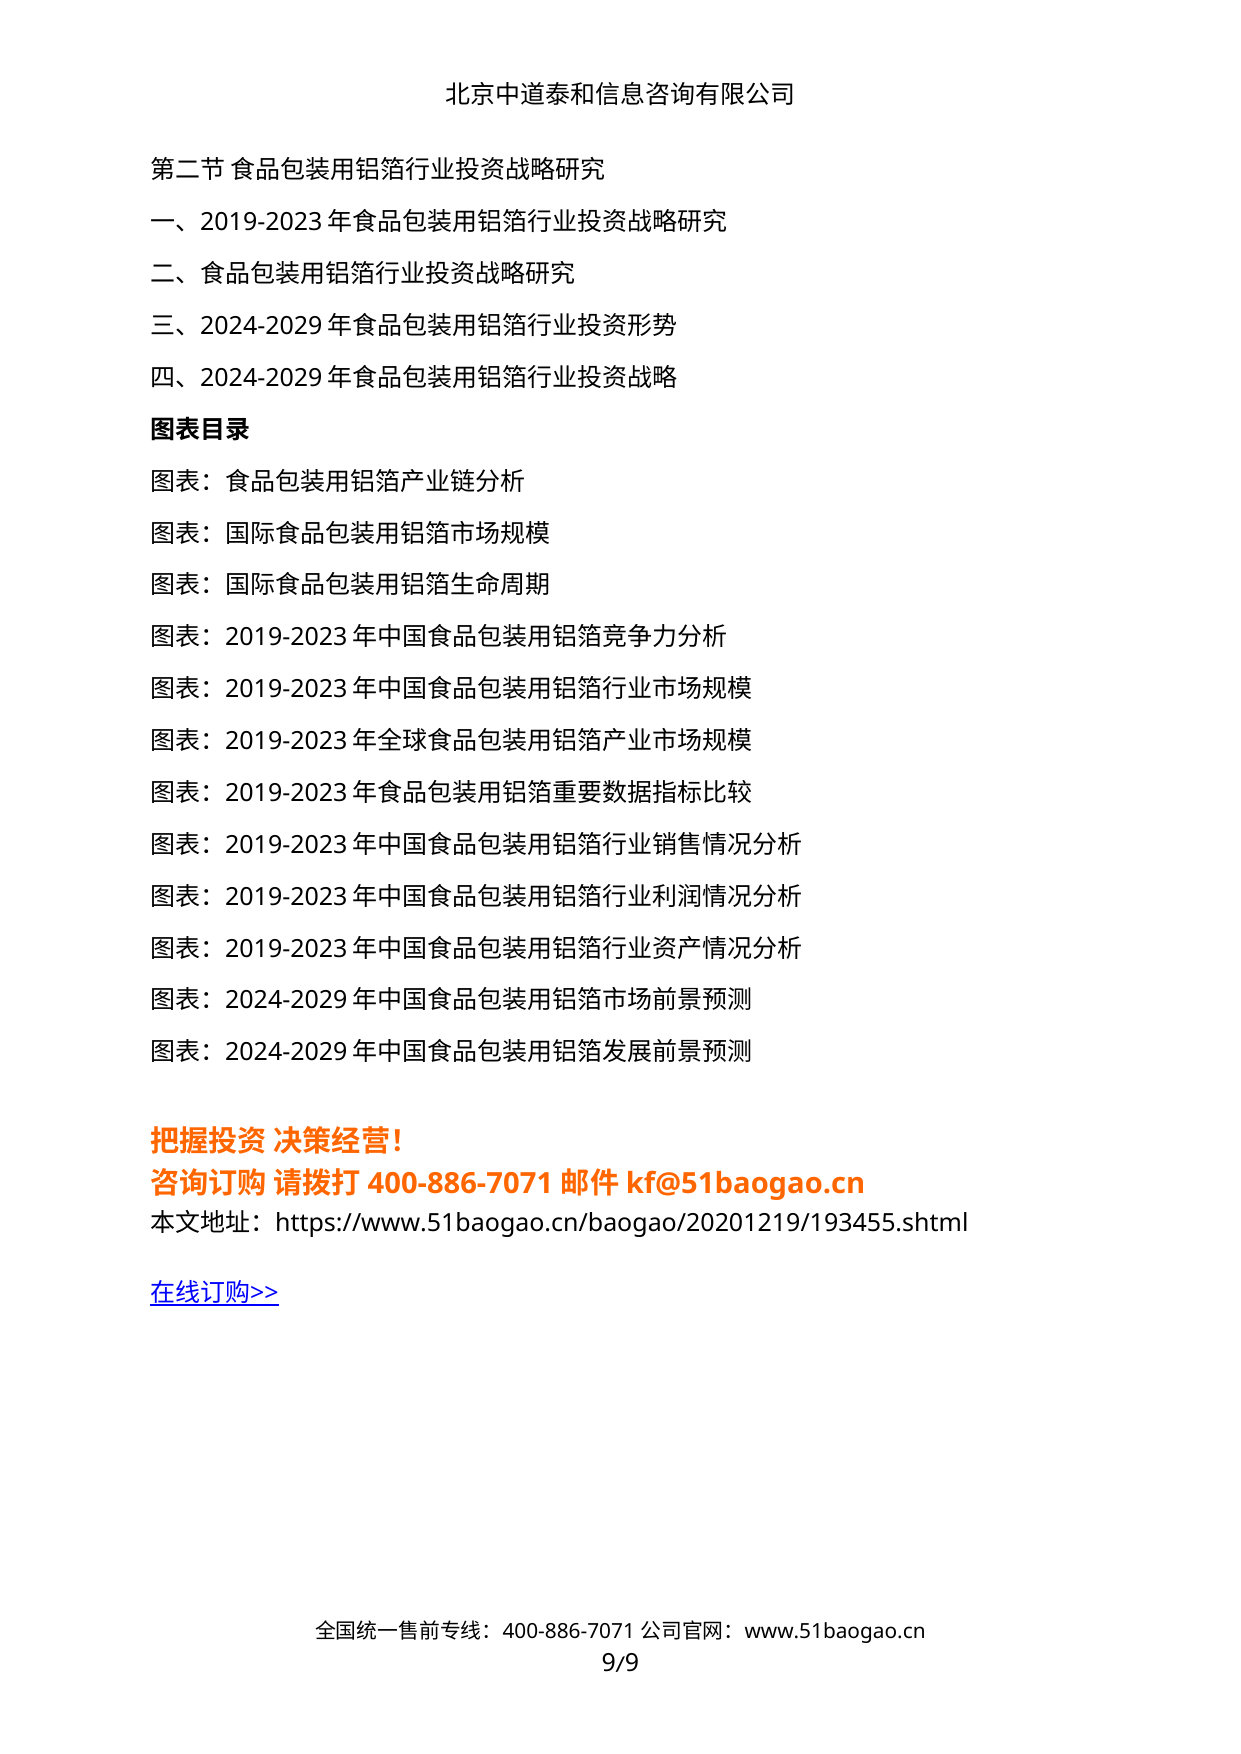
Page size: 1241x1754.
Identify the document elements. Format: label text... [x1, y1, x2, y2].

text 图表：2019-2023年食品包装用铝箔重要数据指标比较 [150, 772, 1090, 809]
text 图表：2019-2023年中国食品包装用铝箔行业利润情况分析 [150, 876, 1090, 912]
text 第二节 食品包装用铝箔行业投资战略研究 [150, 150, 1090, 186]
text 二、食品包装用铝箔行业投资战略研究 [150, 254, 1090, 290]
text 图表：2024-2029年中国食品包装用铝箔发展前景预测 [150, 1032, 1090, 1068]
text 图表：2019-2023年中国食品包装用铝箔行业销售情况分析 [150, 824, 1090, 861]
text 三、2024-2029年食品包装用铝箔行业投资形势 [150, 306, 1090, 342]
text 图表目录 [150, 409, 1090, 446]
text 图表：2019-2023年中国食品包装用铝箔行业资产情况分析 [150, 928, 1090, 964]
text 图表：国际食品包装用铝箔市场规模 [150, 513, 1090, 549]
text 图表：食品包装用铝箔产业链分析 [150, 461, 1090, 497]
text 图表：2019-2023年中国食品包装用铝箔行业市场规模 [150, 669, 1090, 705]
text 一、2019-2023年食品包装用铝箔行业投资战略研究 [150, 202, 1090, 238]
text 图表：2019-2023年中国食品包装用铝箔竞争力分析 [150, 617, 1090, 653]
text 把握投资 决策经营！咨询订购 请拨打 400-886-7071 邮件 kf@51baogao.cn本文地址：https://www.51baogao.cn/baogao/20201219/193455.shtml [150, 1084, 1090, 1239]
text 图表：国际食品包装用铝箔生命周期 [150, 565, 1090, 601]
text 在线订购>> [150, 1239, 1090, 1309]
text 图表：2024-2029年中国食品包装用铝箔市场前景预测 [150, 980, 1090, 1016]
text 四、2024-2029年食品包装用铝箔行业投资战略 [150, 357, 1090, 394]
text 图表：2019-2023年全球食品包装用铝箔产业市场规模 [150, 721, 1090, 757]
